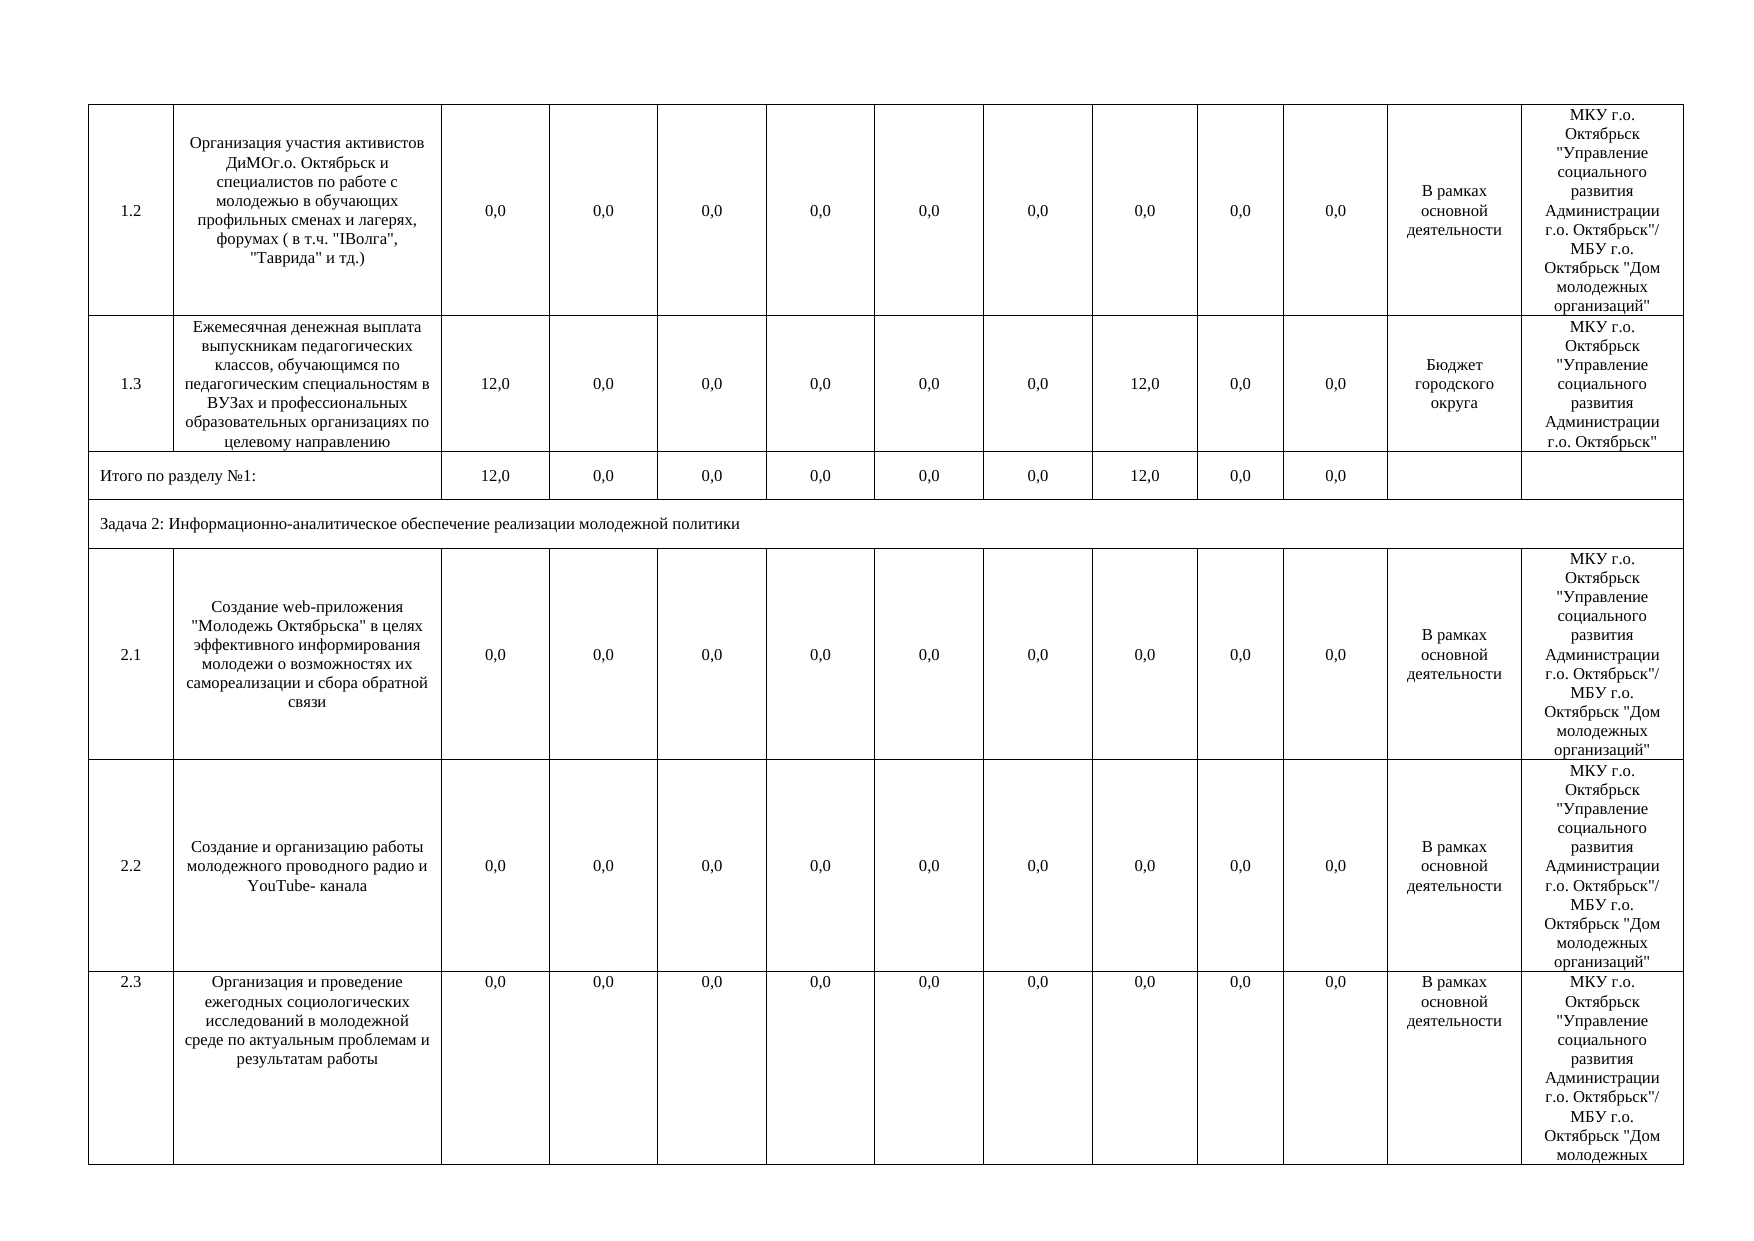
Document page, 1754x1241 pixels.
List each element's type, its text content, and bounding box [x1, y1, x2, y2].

table_cell 0,0 [984, 760, 1092, 971]
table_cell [1522, 972, 1683, 1164]
table_cell 0,0 [442, 549, 549, 759]
table_cell Ежемесячная денежная выплата выпускникам педагогических классов, обучающимся по педагогическим специальностям в ВУЗах и профессиональных образовательных организациях по целевому направлению [174, 316, 441, 451]
table_cell 0,0 [767, 972, 874, 1164]
table_cell 0,0 [658, 452, 766, 499]
table_cell 2.3 [89, 972, 173, 1164]
table_cell 1.2 [89, 105, 173, 315]
table_cell Организация участия активистов ДиМОг.о. Октябрьск и специалистов по работе с молодежью в обучающих профильных сменах и лагерях, форумах ( в т.ч. "IВолга", "Таврида" и тд.) [174, 105, 441, 315]
table_cell МКУ г.о. Октябрьск "Управление социального развития Администрации г.о. Октябрьск"/ МБУ г.о. Октябрьск "Дом молодежных организаций" [1522, 549, 1683, 759]
table_cell 1.3 [89, 316, 173, 451]
table_cell 0,0 [1198, 972, 1283, 1164]
table_cell 0,0 [875, 549, 983, 759]
table_cell 0,0 [658, 549, 766, 759]
table_cell 0,0 [1198, 452, 1283, 499]
table_cell 0,0 [1093, 105, 1197, 315]
table_cell 0,0 [875, 105, 983, 315]
table_cell [1522, 452, 1683, 499]
table_cell 0,0 [442, 760, 549, 971]
table_cell 0,0 [984, 316, 1092, 451]
table_cell МКУ г.о. Октябрьск "Управление социального развития Администрации г.о. Октябрьск"/ МБУ г.о. Октябрьск "Дом молодежных организаций" [1522, 760, 1683, 971]
table_cell 0,0 [550, 972, 657, 1164]
table_cell 2.1 [89, 549, 173, 759]
table_cell 0,0 [875, 760, 983, 971]
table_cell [1388, 105, 1521, 315]
table_cell 0,0 [1284, 316, 1387, 451]
table_cell 0,0 [658, 972, 766, 1164]
table_cell 0,0 [875, 452, 983, 499]
table_cell 0,0 [658, 316, 766, 451]
table_cell 0,0 [442, 105, 549, 315]
table_cell 0,0 [550, 452, 657, 499]
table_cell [1388, 972, 1521, 1164]
table_cell 0,0 [550, 105, 657, 315]
table_cell 0,0 [1198, 105, 1283, 315]
table_cell МКУ г.о. Октябрьск "Управление социального развития Администрации г.о. Октябрьск" [1522, 316, 1683, 451]
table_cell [174, 972, 441, 1164]
table_cell 12,0 [442, 452, 549, 499]
table_cell 0,0 [658, 105, 766, 315]
table_cell 0,0 [767, 452, 874, 499]
table_cell 0,0 [1284, 972, 1387, 1164]
table_cell 0,0 [767, 105, 874, 315]
table_cell 0,0 [1198, 316, 1283, 451]
table_cell 0,0 [1198, 549, 1283, 759]
table_cell 12,0 [1093, 452, 1197, 499]
table_cell 0,0 [1093, 760, 1197, 971]
table_cell В рамках основной деятельности [1388, 549, 1521, 759]
table_cell 0,0 [875, 316, 983, 451]
table_cell 0,0 [1284, 105, 1387, 315]
table_cell 0,0 [1093, 972, 1197, 1164]
table_cell 0,0 [658, 760, 766, 971]
table_cell 0,0 [1284, 760, 1387, 971]
table_cell 0,0 [1093, 549, 1197, 759]
table_cell 0,0 [767, 549, 874, 759]
table_cell 0,0 [1284, 549, 1387, 759]
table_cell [1522, 105, 1683, 315]
table_cell 0,0 [442, 972, 549, 1164]
table_cell В рамках основной деятельности [1388, 760, 1521, 971]
table_cell Бюджет городского округа [1388, 316, 1521, 451]
table_cell 0,0 [767, 760, 874, 971]
table_cell 0,0 [550, 549, 657, 759]
table_cell Создание web-приложения "Молодежь Октябрьска" в целях эффективного информирования молодежи о возможностях их самореализации и сбора обратной связи [174, 549, 441, 759]
table_cell 12,0 [1093, 316, 1197, 451]
table_cell 0,0 [984, 972, 1092, 1164]
table_cell 0,0 [984, 105, 1092, 315]
table_cell Задача 2: Информационно-аналитическое обеспечение реализации молодежной политики [89, 500, 1683, 547]
table_cell 0,0 [1198, 760, 1283, 971]
table_cell Создание и организацию работы молодежного проводного радио и YouTube- канала [174, 760, 441, 971]
table_cell 0,0 [550, 316, 657, 451]
table_cell 2.2 [89, 760, 173, 971]
table_cell 0,0 [875, 972, 983, 1164]
table_cell 0,0 [1284, 452, 1387, 499]
table_cell 0,0 [984, 452, 1092, 499]
table_cell [1388, 452, 1521, 499]
table_cell 0,0 [550, 760, 657, 971]
table_cell 0,0 [767, 316, 874, 451]
table_cell 0,0 [984, 549, 1092, 759]
table_cell 12,0 [442, 316, 549, 451]
table_cell Итого по разделу №1: [89, 452, 441, 499]
